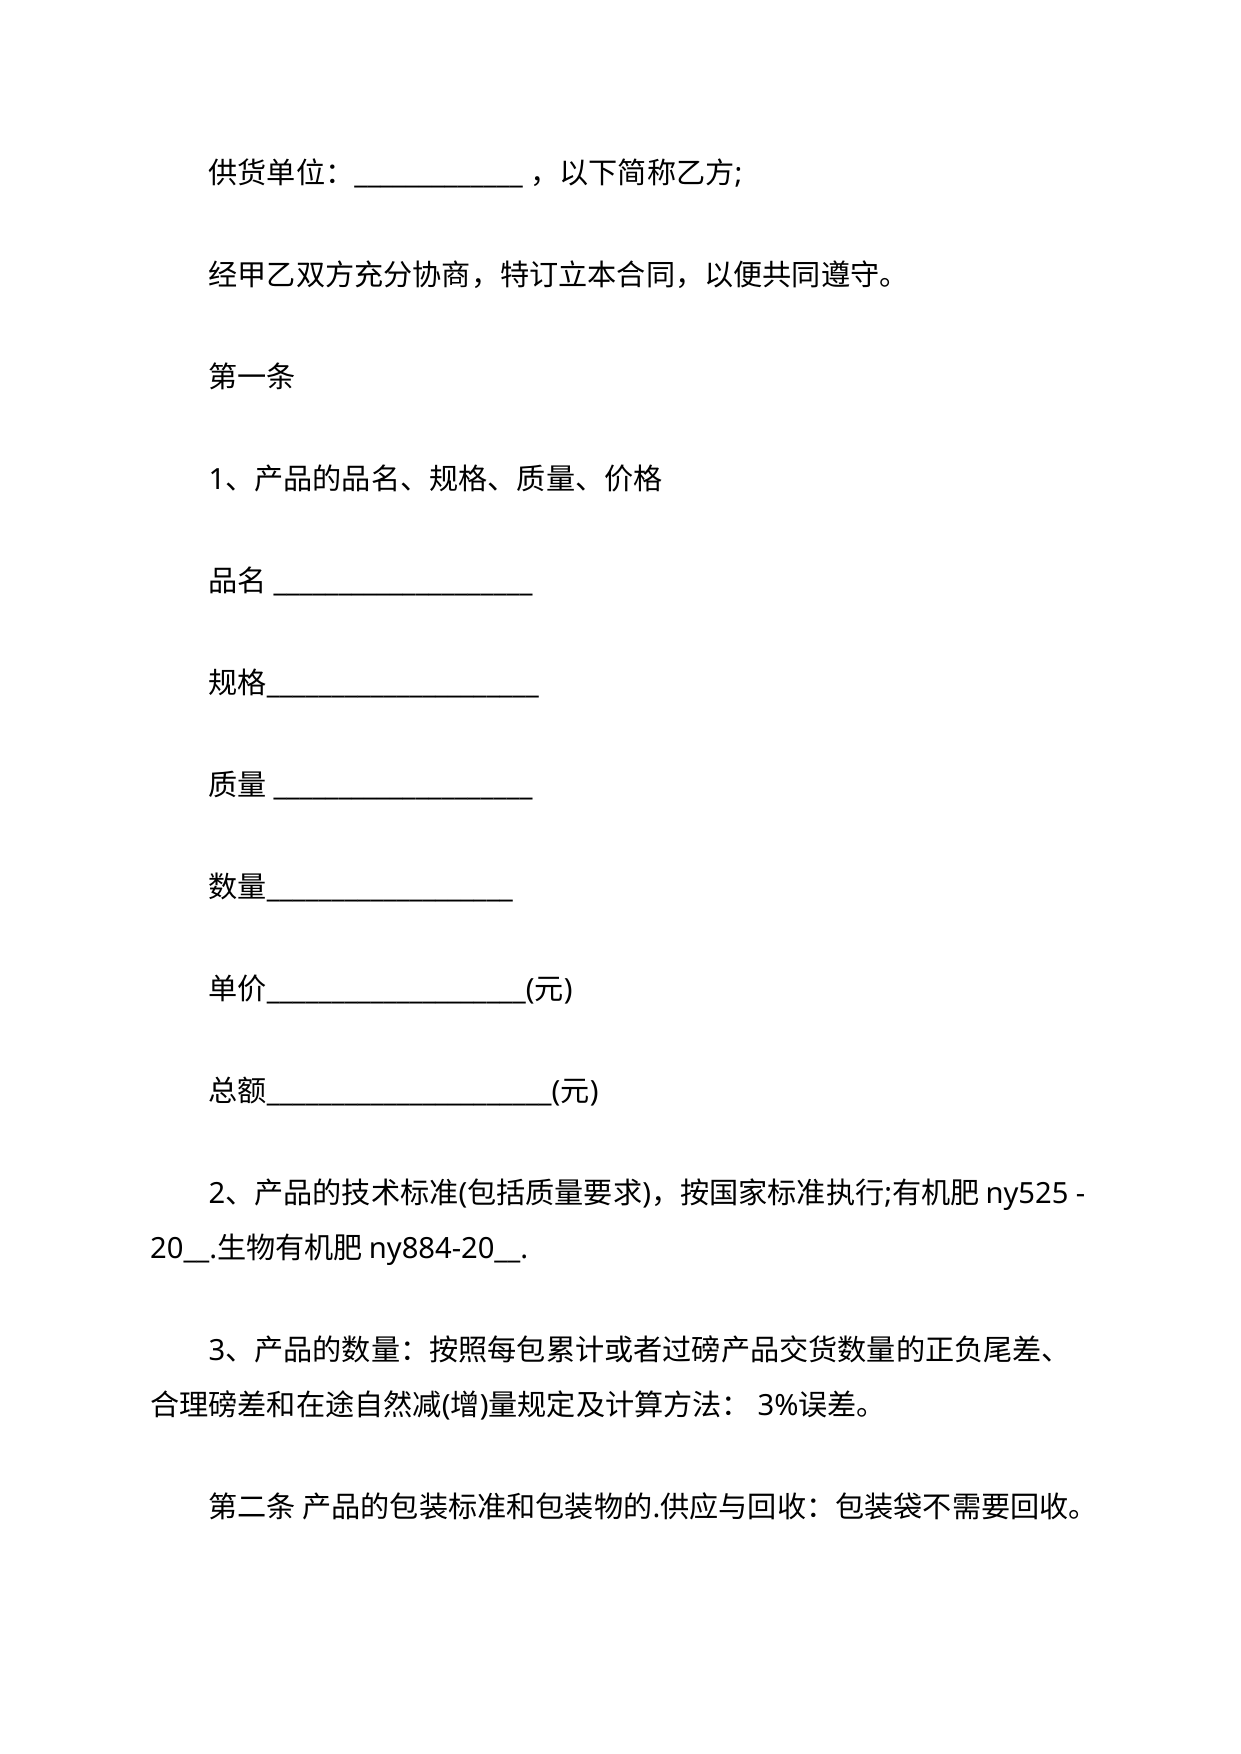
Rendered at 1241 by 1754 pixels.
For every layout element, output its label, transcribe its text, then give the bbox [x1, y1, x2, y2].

text 品名 ____________________ [150, 557, 1090, 600]
text 单价____________________(元) [150, 965, 1090, 1008]
text 供货单位：_____________ ，以下简称乙方; [150, 150, 1090, 192]
text 总额______________________(元) [150, 1067, 1090, 1110]
text 2、产品的技术标准(包括质量要求)，按国家标准执行;有机肥ny525 -20__.生物有机肥ny884-20__. [150, 1169, 1090, 1267]
text 1、产品的品名、规格、质量、价格 [150, 456, 1090, 498]
text 规格_____________________ [150, 659, 1090, 702]
text 3、产品的数量：按照每包累计或者过磅产品交货数量的正负尾差、合理磅差和在途自然减(增)量规定及计算方法： 3%误差。 [150, 1326, 1090, 1424]
text 第二条 产品的包装标准和包装物的.供应与回收：包装袋不需要回收。 [150, 1483, 1090, 1526]
text 第一条 [150, 354, 1090, 396]
text 数量___________________ [150, 863, 1090, 906]
text 经甲乙双方充分协商，特订立本合同，以便共同遵守。 [150, 252, 1090, 294]
text 质量 ____________________ [150, 761, 1090, 804]
